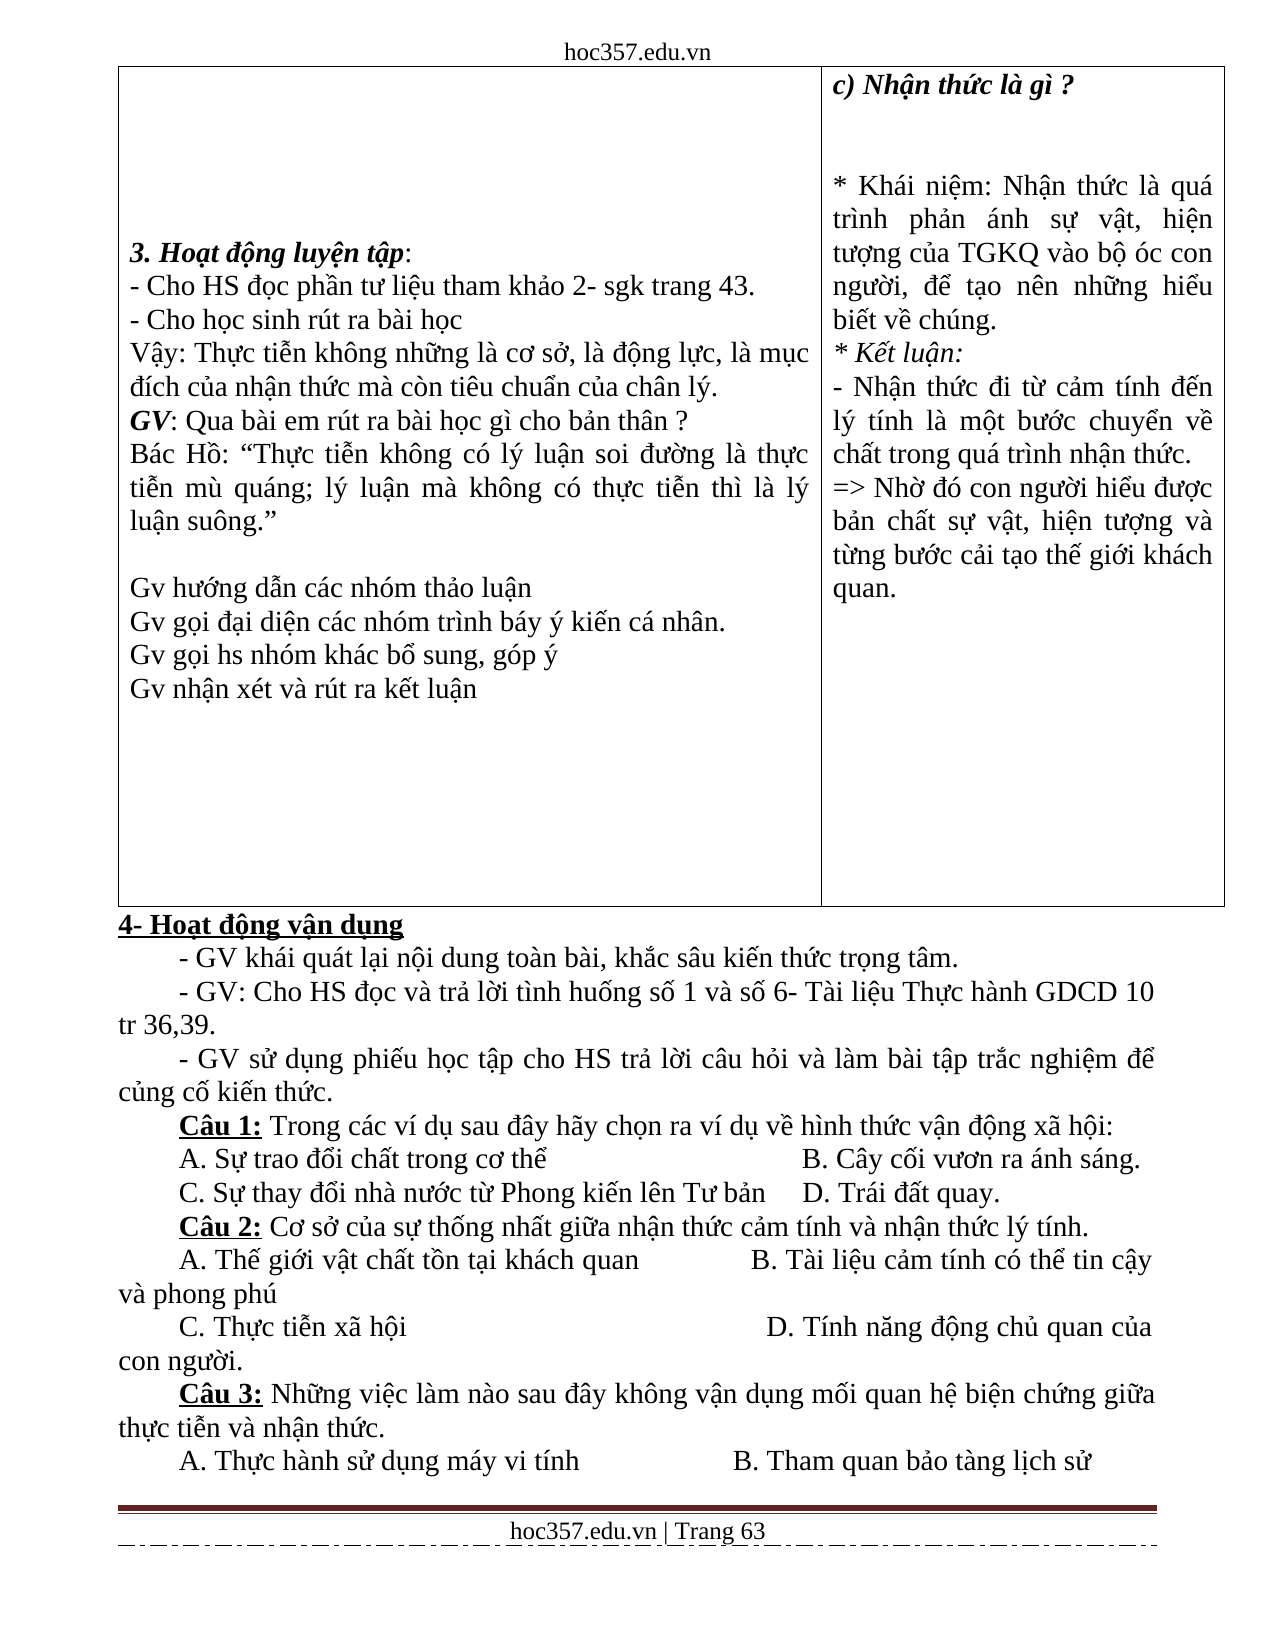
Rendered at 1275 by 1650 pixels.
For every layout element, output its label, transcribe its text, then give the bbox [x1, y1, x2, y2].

text - GV: Cho HS đọc và trả lời tình huống số 1 và số 6- Tài liệu Thực hành GDCD 10 tr 36,39. [118, 974, 1157, 1041]
text A. Thế giới vật chất tồn tại khách quan B. Tài liệu cảm tính có thể tin cậy và phong phú [118, 1242, 1157, 1309]
text C. Sự thay đổi nhà nước từ Phong kiến lên Tư bản D. Trái đất quay. [118, 1175, 1157, 1209]
text C. Thực tiễn xã hội D. Tính năng động chủ quan của con người. [118, 1309, 1157, 1376]
text Câu 3: Những việc làm nào sau đây không vận dụng mối quan hệ biện chứng giữa thực tiễn và nhận thức. [118, 1376, 1157, 1443]
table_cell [822, 67, 1224, 906]
text Câu 1: Trong các ví dụ sau đây hãy chọn ra ví dụ về hình thức vận động xã hội: [118, 1108, 1157, 1142]
text Câu 2: Cơ sở của sự thống nhất giữa nhận thức cảm tính và nhận thức lý tính. [118, 1209, 1157, 1242]
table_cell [119, 67, 821, 906]
text A. Thực hành sử dụng máy vi tính B. Tham quan bảo tàng lịch sử [118, 1443, 1157, 1477]
text - GV sử dụng phiếu học tập cho HS trả lời câu hỏi và làm bài tập trắc nghiệm để củng cố kiến thức. [118, 1041, 1157, 1108]
text 4- Hoạt động vận dụng [118, 907, 1157, 940]
text A. Sự trao đổi chất trong cơ thể B. Cây cối vươn ra ánh sáng. [118, 1142, 1157, 1175]
text - GV khái quát lại nội dung toàn bài, khắc sâu kiến thức trọng tâm. [118, 940, 1157, 974]
